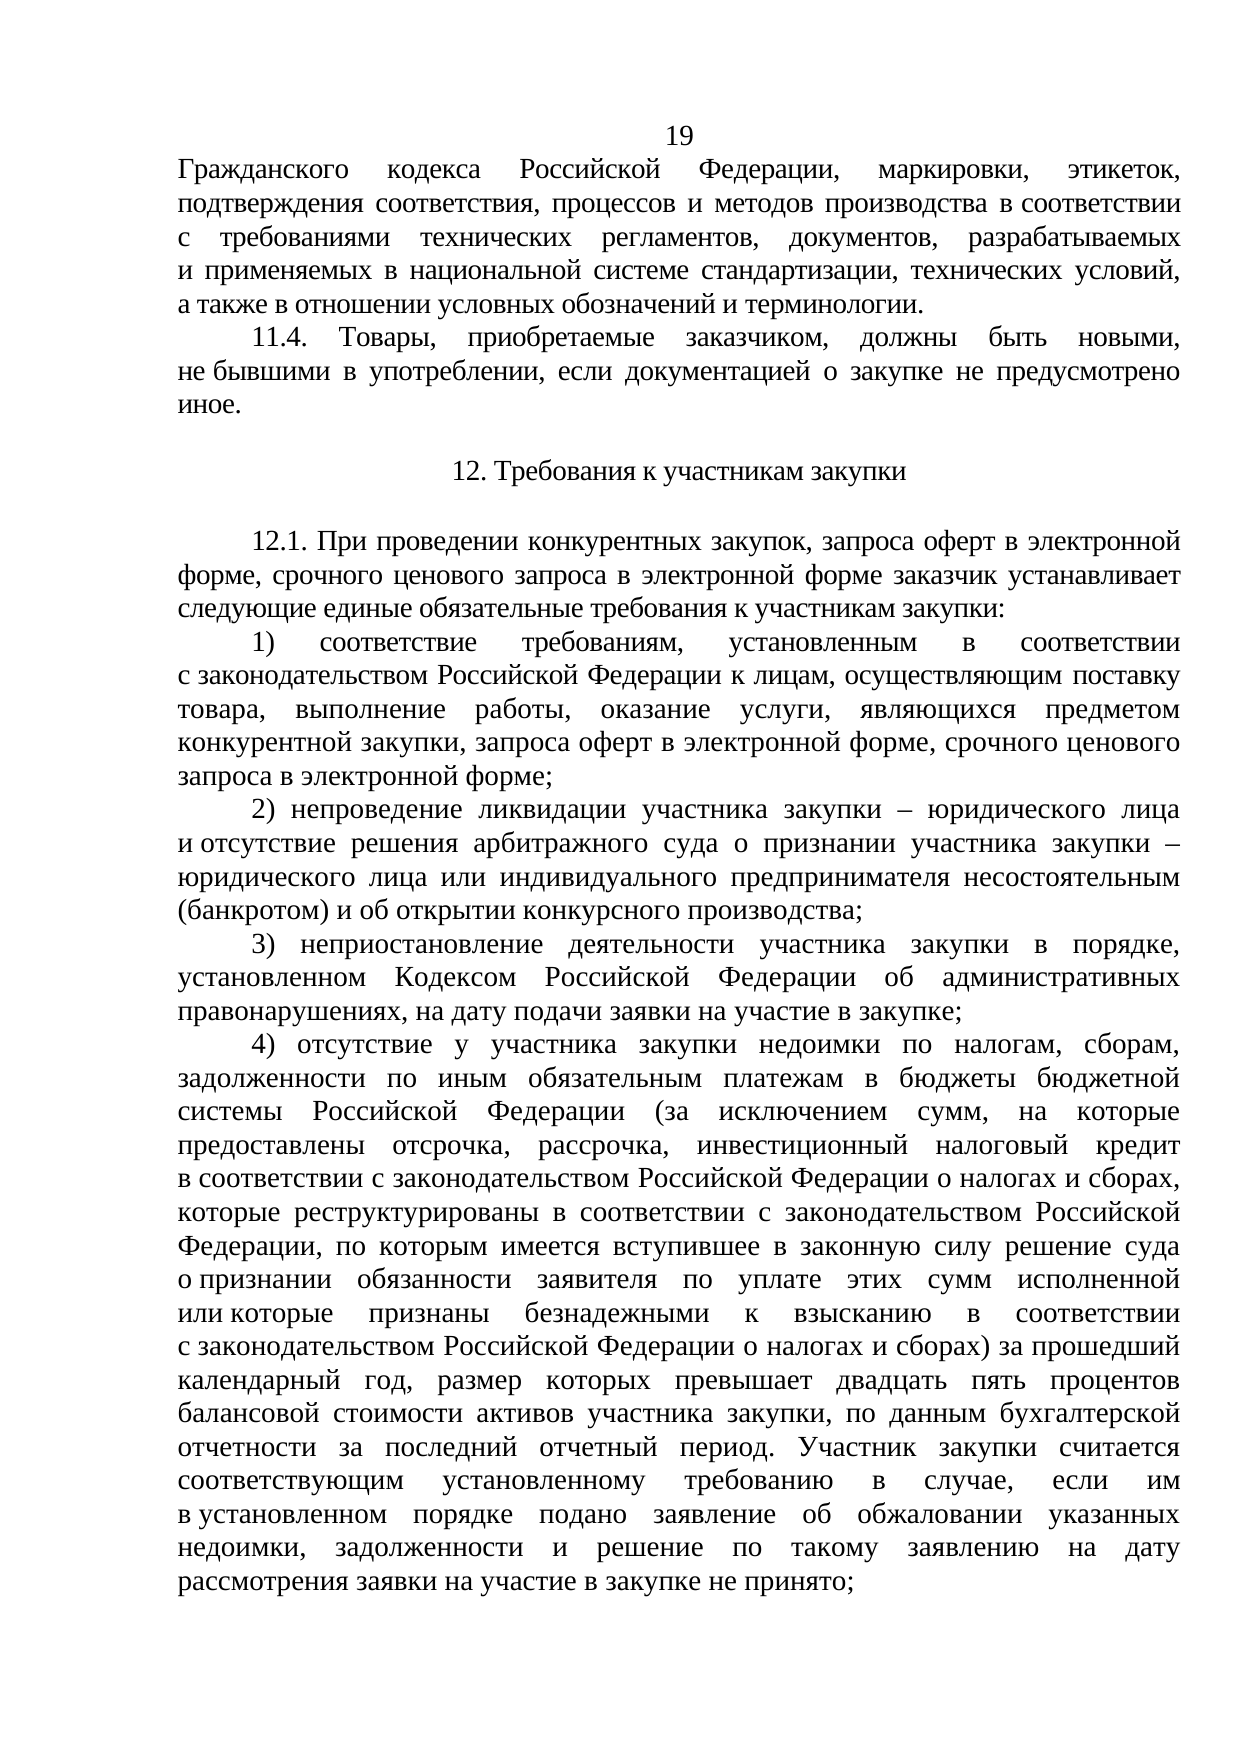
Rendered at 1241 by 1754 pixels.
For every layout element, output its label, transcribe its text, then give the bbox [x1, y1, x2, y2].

text 11.4. Товары, приобретаемые заказчиком, должны быть новыми, не бывшими в употреблении, если документацией о закупке не предусмотрено иное. [177, 319, 1181, 420]
text 2) непроведение ликвидации участника закупки – юридического лица и отсутствие решения арбитражного суда о признании участника закупки – юридического лица или индивидуального предпринимателя несостоятельным (банкротом) и об открытии конкурсного производства; [177, 792, 1181, 926]
subtitle 12. Требования к участникам закупки [177, 453, 1181, 487]
text 12.1. При проведении конкурентных закупок, запроса оферт в электронной форме, срочного ценового запроса в электронной форме заказчик устанавливает следующие единые обязательные требования к участникам закупки: [177, 523, 1181, 624]
text 3) неприостановление деятельности участника закупки в порядке, установленном Кодексом Российской Федерации об административных правонарушениях, на дату подачи заявки на участие в закупке; [177, 926, 1181, 1026]
text 4) отсутствие у участника закупки недоимки по налогам, сборам, задолженности по иным обязательным платежам в бюджеты бюджетной системы Российской Федерации (за исключением сумм, на которые предоставлены отсрочка, рассрочка, инвестиционный налоговый кредит в соответствии с законодательством Российской Федерации о налогах и сборах, которые реструктурированы в соответствии с законодательством Российской Федерации, по которым имеется вступившее в законную силу решение суда о признании обязанности заявителя по уплате этих сумм исполненной или которые признаны безнадежными к взысканию в соответствии с законодательством Российской Федерации о налогах и сборах) за прошедший календарный год, размер которых превышает двадцать пять процентов балансовой стоимости активов участника закупки, по данным бухгалтерской отчетности за последний отчетный период. Участник закупки считается соответствующим установленному требованию в случае, если им в установленном порядке подано заявление об обжаловании указанных недоимки, задолженности и решение по такому заявлению на дату рассмотрения заявки на участие в закупке не принято; [177, 1026, 1181, 1597]
text 1) соответствие требованиям, установленным в соответствии с законодательством Российской Федерации к лицам, осуществляющим поставку товара, выполнение работы, оказание услуги, являющихся предметом конкурентной закупки, запроса оферт в электронной форме, срочного ценового запроса в электронной форме; [177, 624, 1181, 792]
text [177, 152, 1181, 319]
